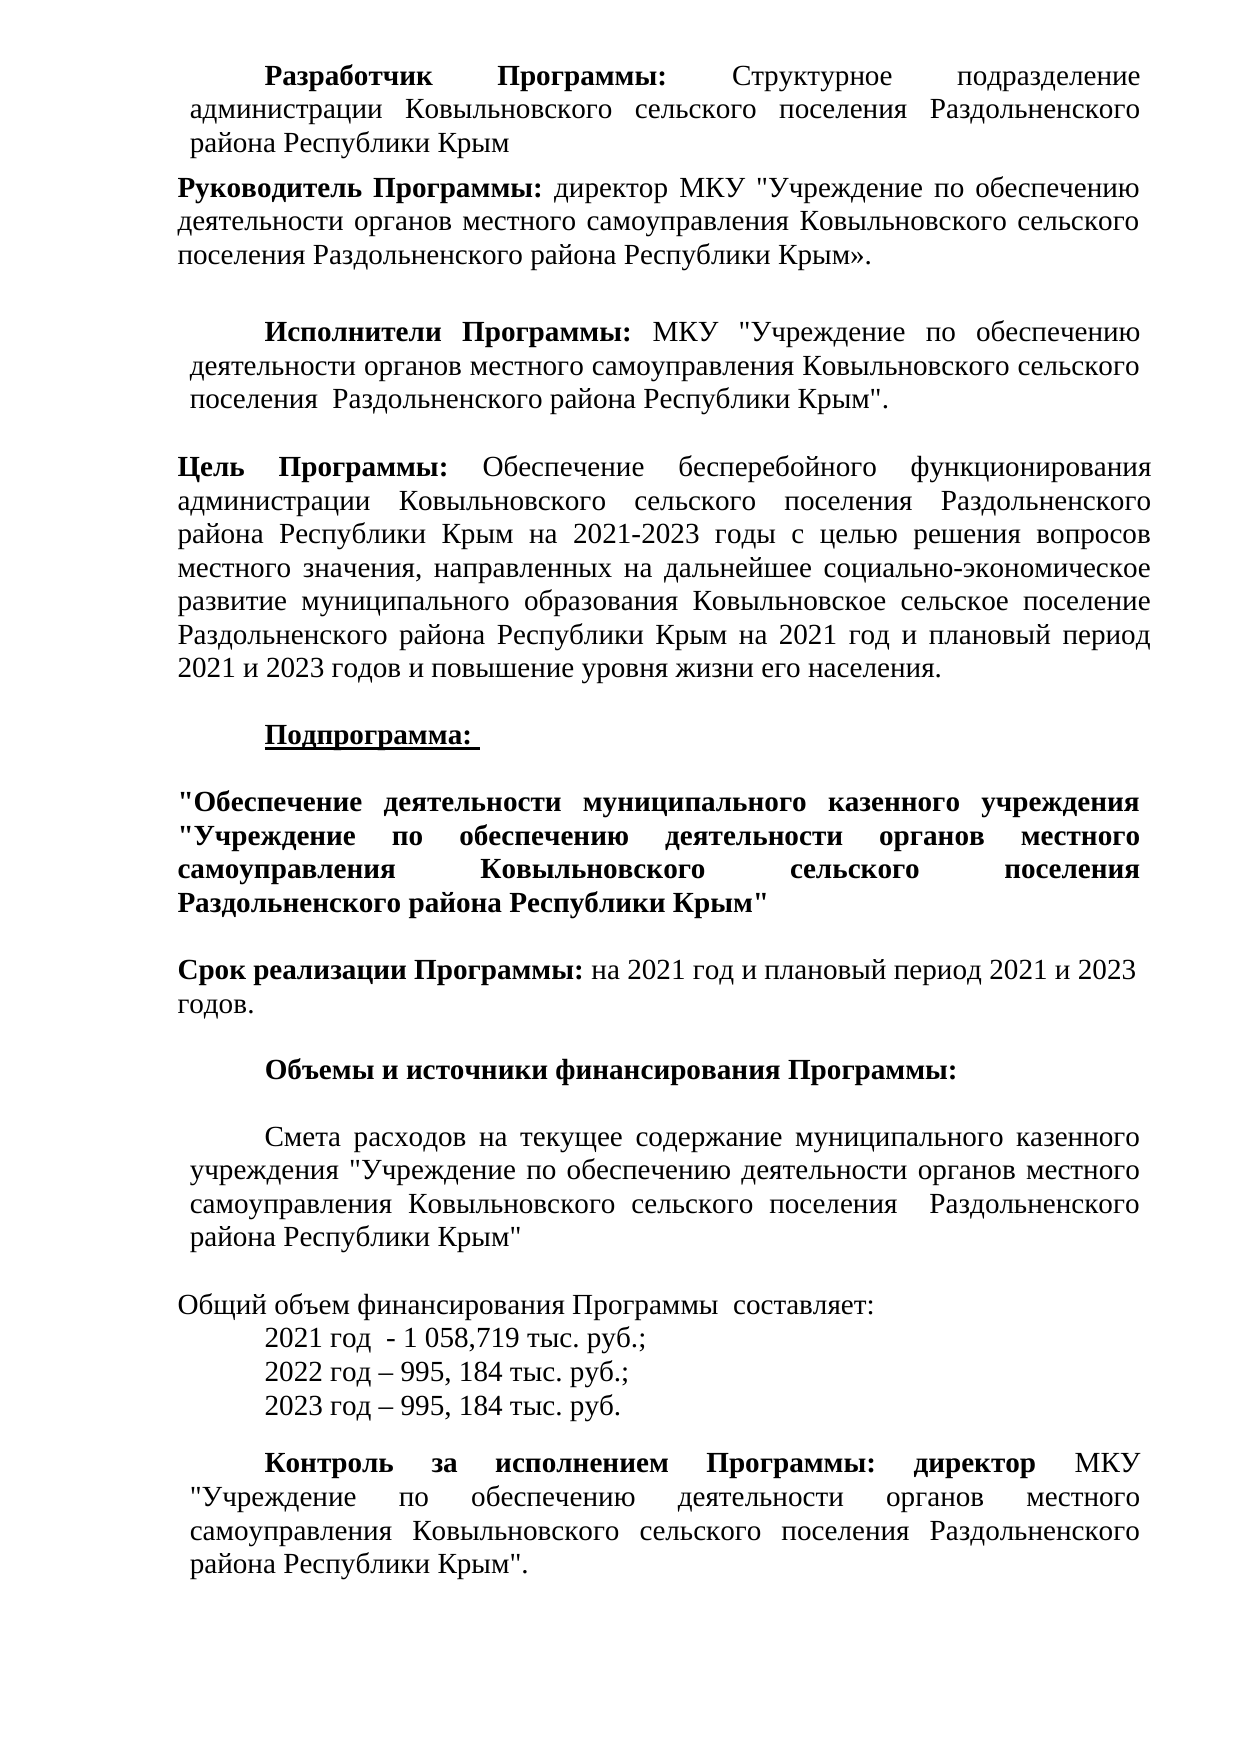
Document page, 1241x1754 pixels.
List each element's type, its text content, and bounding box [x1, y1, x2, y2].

text Срок реализации Программы: на 2021 год и плановый период 2021 и 2023 годов. [177, 952, 1142, 1019]
text Разработчик Программы: Структурное подразделение администрации Ковыльновского сельского поселения Раздольненского района Республики Крым [189, 58, 1141, 159]
text Смета расходов на текущее содержание муниципального казенного учреждения "Учреждение по обеспечению деятельности органов местного самоуправления Ковыльновского сельского поселения Раздольненского района Республики Крым" [189, 1119, 1141, 1254]
subtitle Объемы и источники финансирования Программы: [264, 1053, 1142, 1086]
text 2023 год – 995, 184 тыс. руб. [189, 1388, 1141, 1422]
text Общий объем финансирования Программы составляет: [177, 1287, 1152, 1321]
text Цель Программы: Обеспечение бесперебойного функционирования администрации Ковыльновского сельского поселения Раздольненского района Республики Крым на 2021-2023 годы с целью решения вопросов местного значения, направленных на дальнейшее социально-экономическое развитие муниципального образования Ковыльновское сельское поселение Раздольненского района Республики Крым на 2021 год и плановый период 2021 и 2023 годов и повышение уровня жизни его населения. [177, 449, 1152, 684]
subtitle "Обеспечение деятельности муниципального казенного учреждения "Учреждение по обеспечению деятельности органов местного самоуправления Ковыльновского сельского поселения Раздольненского района Республики Крым" [177, 784, 1141, 919]
subtitle Подпрограмма: [189, 717, 1141, 751]
text Исполнители Программы: МКУ "Учреждение по обеспечению деятельности органов местного самоуправления Ковыльновского сельского поселения Раздольненского района Республики Крым". [189, 315, 1141, 416]
text Контроль за исполнением Программы: директор МКУ "Учреждение по обеспечению деятельности органов местного самоуправления Ковыльновского сельского поселения Раздольненского района Республики Крым". [189, 1446, 1141, 1580]
text Руководитель Программы: директор МКУ "Учреждение по обеспечению деятельности органов местного самоуправления Ковыльновского сельского поселения Раздольненского района Республики Крым». [177, 170, 1140, 270]
text 2022 год – 995, 184 тыс. руб.; [189, 1354, 1141, 1388]
text 2021 год - 1 058,719 тыс. руб.; [189, 1321, 1141, 1354]
